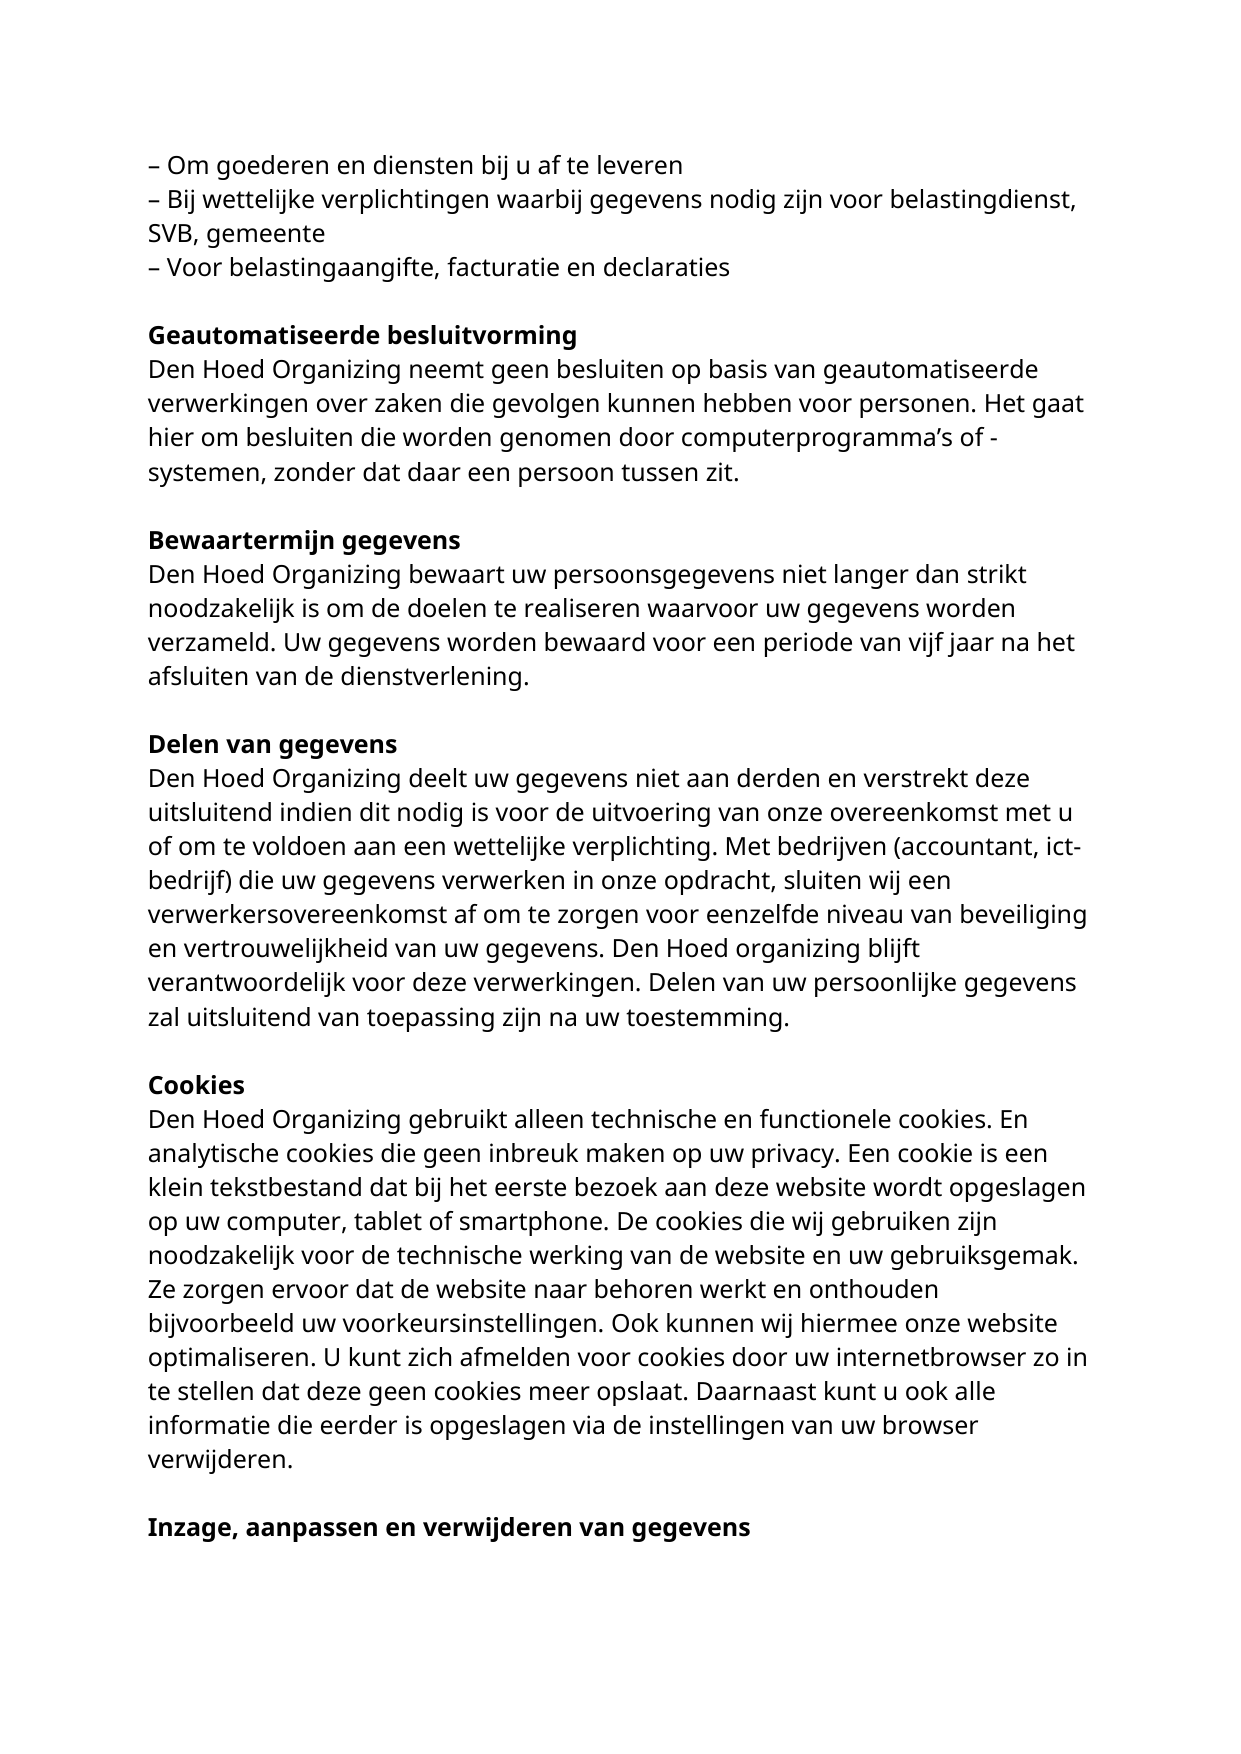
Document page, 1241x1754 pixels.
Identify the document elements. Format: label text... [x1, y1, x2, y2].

text Den Hoed Organizing neemt geen besluiten op basis van geautomatiseerde verwerkingen over zaken die gevolgen kunnen hebben voor personen. Het gaat hier om besluiten die worden genomen door computerprogramma’s of -systemen, zonder dat daar een persoon tussen zit. [148, 352, 1093, 488]
text Cookies [148, 1067, 1093, 1101]
text – Voor belastingaangifte, facturatie en declaraties [148, 250, 1093, 284]
text Inzage, aanpassen en verwijderen van gegevens [148, 1510, 1093, 1544]
text Bewaartermijn gegevens [148, 522, 1093, 556]
text Geautomatiseerde besluitvorming [148, 318, 1093, 352]
text Delen van gegevens [148, 727, 1093, 761]
text Den Hoed Organizing gebruikt alleen technische en functionele cookies. En analytische cookies die geen inbreuk maken op uw privacy. Een cookie is een klein tekstbestand dat bij het eerste bezoek aan deze website wordt opgeslagen op uw computer, tablet of smartphone. De cookies die wij gebruiken zijn noodzakelijk voor de technische werking van de website en uw gebruiksgemak. Ze zorgen ervoor dat de website naar behoren werkt en onthouden bijvoorbeeld uw voorkeursinstellingen. Ook kunnen wij hiermee onze website optimaliseren. U kunt zich afmelden voor cookies door uw internetbrowser zo in te stellen dat deze geen cookies meer opslaat. Daarnaast kunt u ook alle informatie die eerder is opgeslagen via de instellingen van uw browser verwijderen. [148, 1101, 1093, 1476]
text – Om goederen en diensten bij u af te leveren [148, 148, 1093, 182]
text – Bij wettelijke verplichtingen waarbij gegevens nodig zijn voor belastingdienst, SVB, gemeente [148, 182, 1093, 250]
text Den Hoed Organizing deelt uw gegevens niet aan derden en verstrekt deze uitsluitend indien dit nodig is voor de uitvoering van onze overeenkomst met u of om te voldoen aan een wettelijke verplichting. Met bedrijven (accountant, ict-bedrijf) die uw gegevens verwerken in onze opdracht, sluiten wij een verwerkersovereenkomst af om te zorgen voor eenzelfde niveau van beveiliging en vertrouwelijkheid van uw gegevens. Den Hoed organizing blijft verantwoordelijk voor deze verwerkingen. Delen van uw persoonlijke gegevens zal uitsluitend van toepassing zijn na uw toestemming. [148, 761, 1093, 1033]
text Den Hoed Organizing bewaart uw persoonsgegevens niet langer dan strikt noodzakelijk is om de doelen te realiseren waarvoor uw gegevens worden verzameld. Uw gegevens worden bewaard voor een periode van vijf jaar na het afsluiten van de dienstverlening. [148, 556, 1093, 693]
